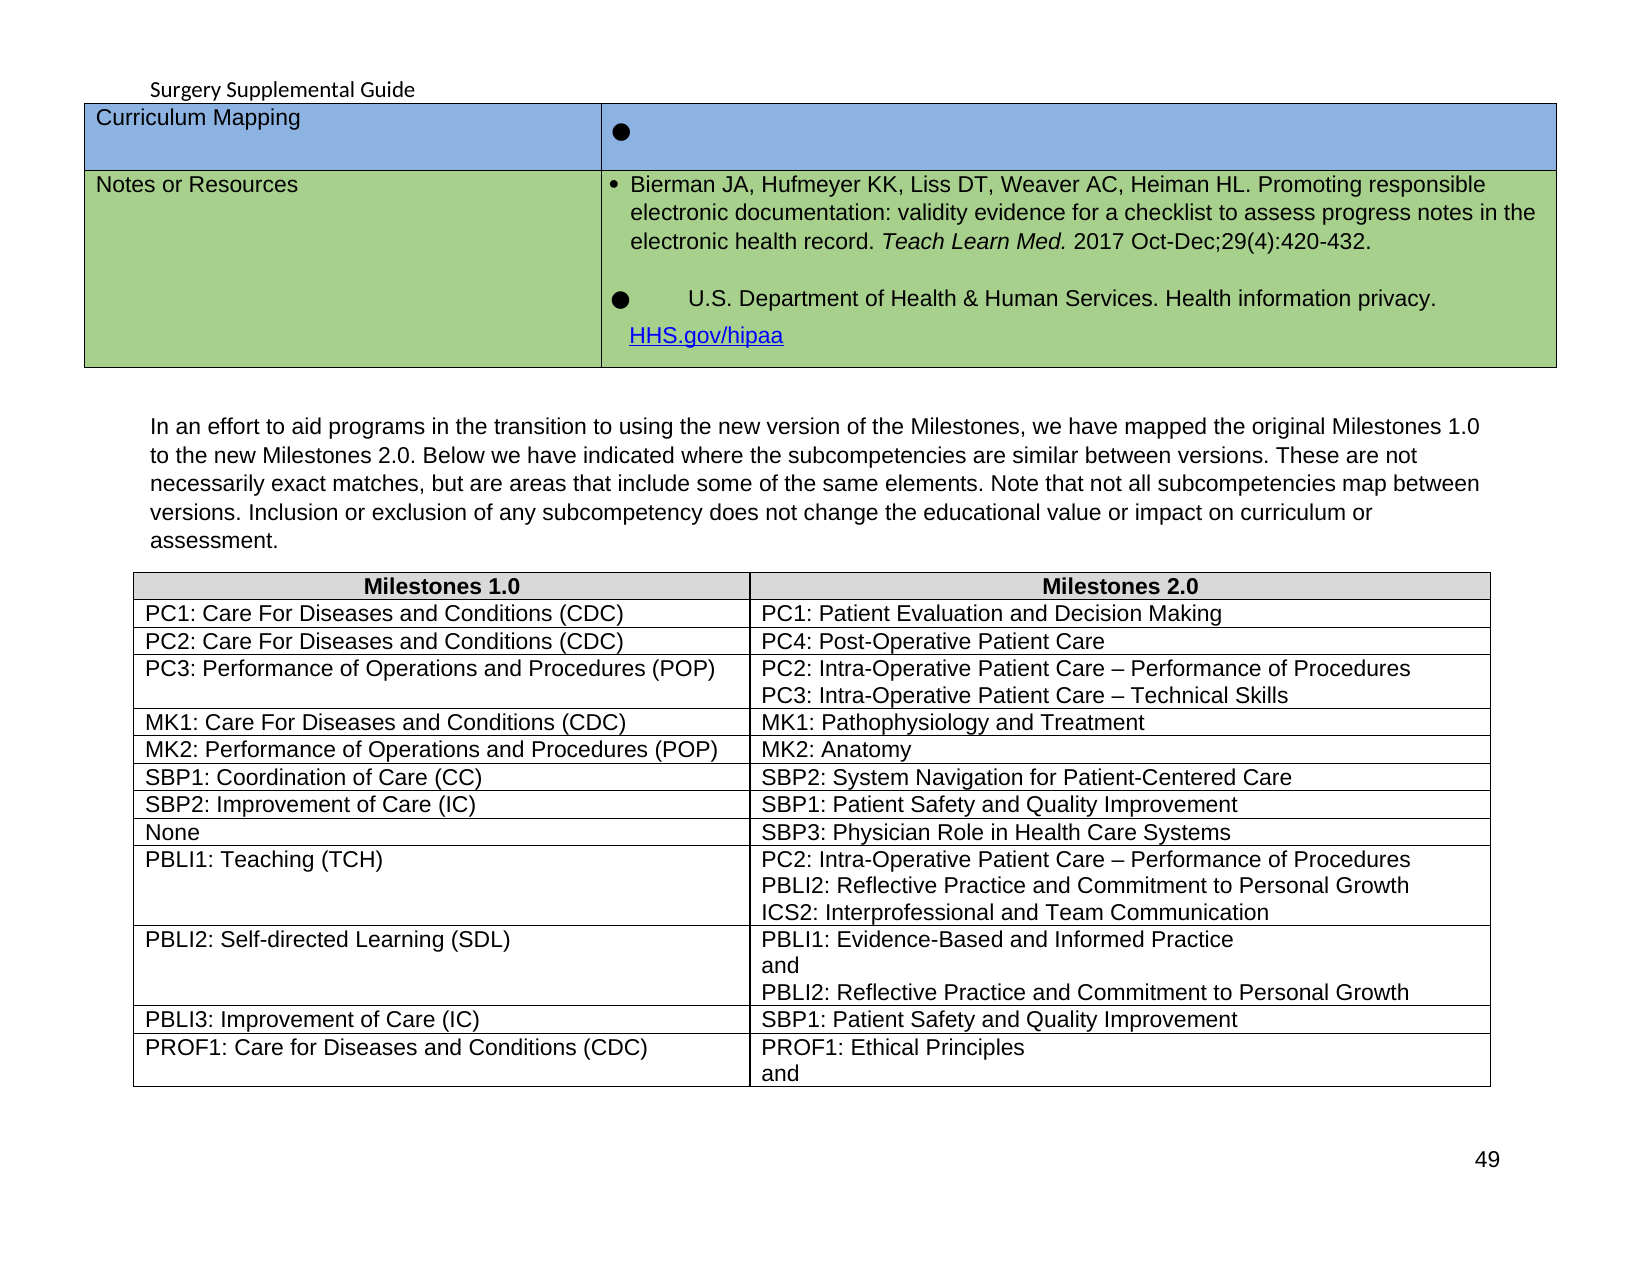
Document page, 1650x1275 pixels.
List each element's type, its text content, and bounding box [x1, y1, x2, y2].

table_cell PC1: Patient Evaluation and Decision Making [751, 600, 1490, 627]
text In an effort to aid programs in the transition to using the new version of the Milestones, we have mapped the original Milestones 1.0 to the new Milestones 2.0. Below we have indicated where the subcompetencies are similar between versions. These are not necessarily exact matches, but are areas that include some of the same elements. Note that not all subcompetencies map between versions. Inclusion or exclusion of any subcompetency does not change the educational value or impact on curriculum or assessment. [150, 413, 1500, 553]
table_header Milestones 1.0 [134, 573, 749, 599]
table_cell PBLI1: Teaching (TCH) [134, 846, 749, 925]
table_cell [751, 1034, 1490, 1086]
table_cell [602, 104, 1556, 170]
table_cell PC2: Intra-Operative Patient Care – Performance of Procedures PBLI2: Reflective Practice and Commitment to Personal Growth ICS2: Interprofessional and Team Communication [751, 846, 1490, 925]
table_cell PBLI1: Evidence-Based and Informed Practice and PBLI2: Reflective Practice and Commitment to Personal Growth [751, 926, 1490, 1005]
table_cell SBP1: Coordination of Care (CC) [134, 764, 749, 790]
table_cell SBP2: Improvement of Care (IC) [134, 791, 749, 817]
table_cell SBP3: Physician Role in Health Care Systems [751, 819, 1490, 845]
table_cell PBLI2: Self-directed Learning (SDL) [134, 926, 749, 1005]
table_cell None [134, 819, 749, 845]
table_cell MK2: Anatomy [751, 736, 1490, 763]
table_cell PC3: Performance of Operations and Procedures (POP) [134, 655, 749, 708]
table_cell MK1: Care For Diseases and Conditions (CDC) [134, 709, 749, 735]
table_cell Curriculum Mapping [85, 104, 601, 170]
table_header Milestones 2.0 [751, 573, 1490, 599]
table_cell PBLI3: Improvement of Care (IC) [134, 1006, 749, 1032]
table_cell PC4: Post-Operative Patient Care [751, 628, 1490, 654]
table_cell MK2: Performance of Operations and Procedures (POP) [134, 736, 749, 763]
table_cell SBP2: System Navigation for Patient-Centered Care [751, 764, 1490, 790]
table_cell PC2: Intra-Operative Patient Care – Performance of Procedures PC3: Intra-Operative Patient Care – Technical Skills [751, 655, 1490, 708]
table_cell Notes or Resources [85, 171, 601, 367]
table_cell PC1: Care For Diseases and Conditions (CDC) [134, 600, 749, 627]
table_cell PC2: Care For Diseases and Conditions (CDC) [134, 628, 749, 654]
table_cell Bierman JA, Hufmeyer KK, Liss DT, Weaver AC, Heiman HL. Promoting responsible electronic documentation: validity evidence for a checklist to assess progress notes in the electronic health record. Teach Learn Med. 2017 Oct-Dec;29(4):420-432. U.S. Department of Health & Human Services. Health information privacy. HHS.gov/hipaa [602, 171, 1556, 367]
table_cell MK1: Pathophysiology and Treatment [751, 709, 1490, 735]
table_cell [134, 1034, 749, 1086]
table_cell SBP1: Patient Safety and Quality Improvement [751, 791, 1490, 817]
table_cell SBP1: Patient Safety and Quality Improvement [751, 1006, 1490, 1032]
